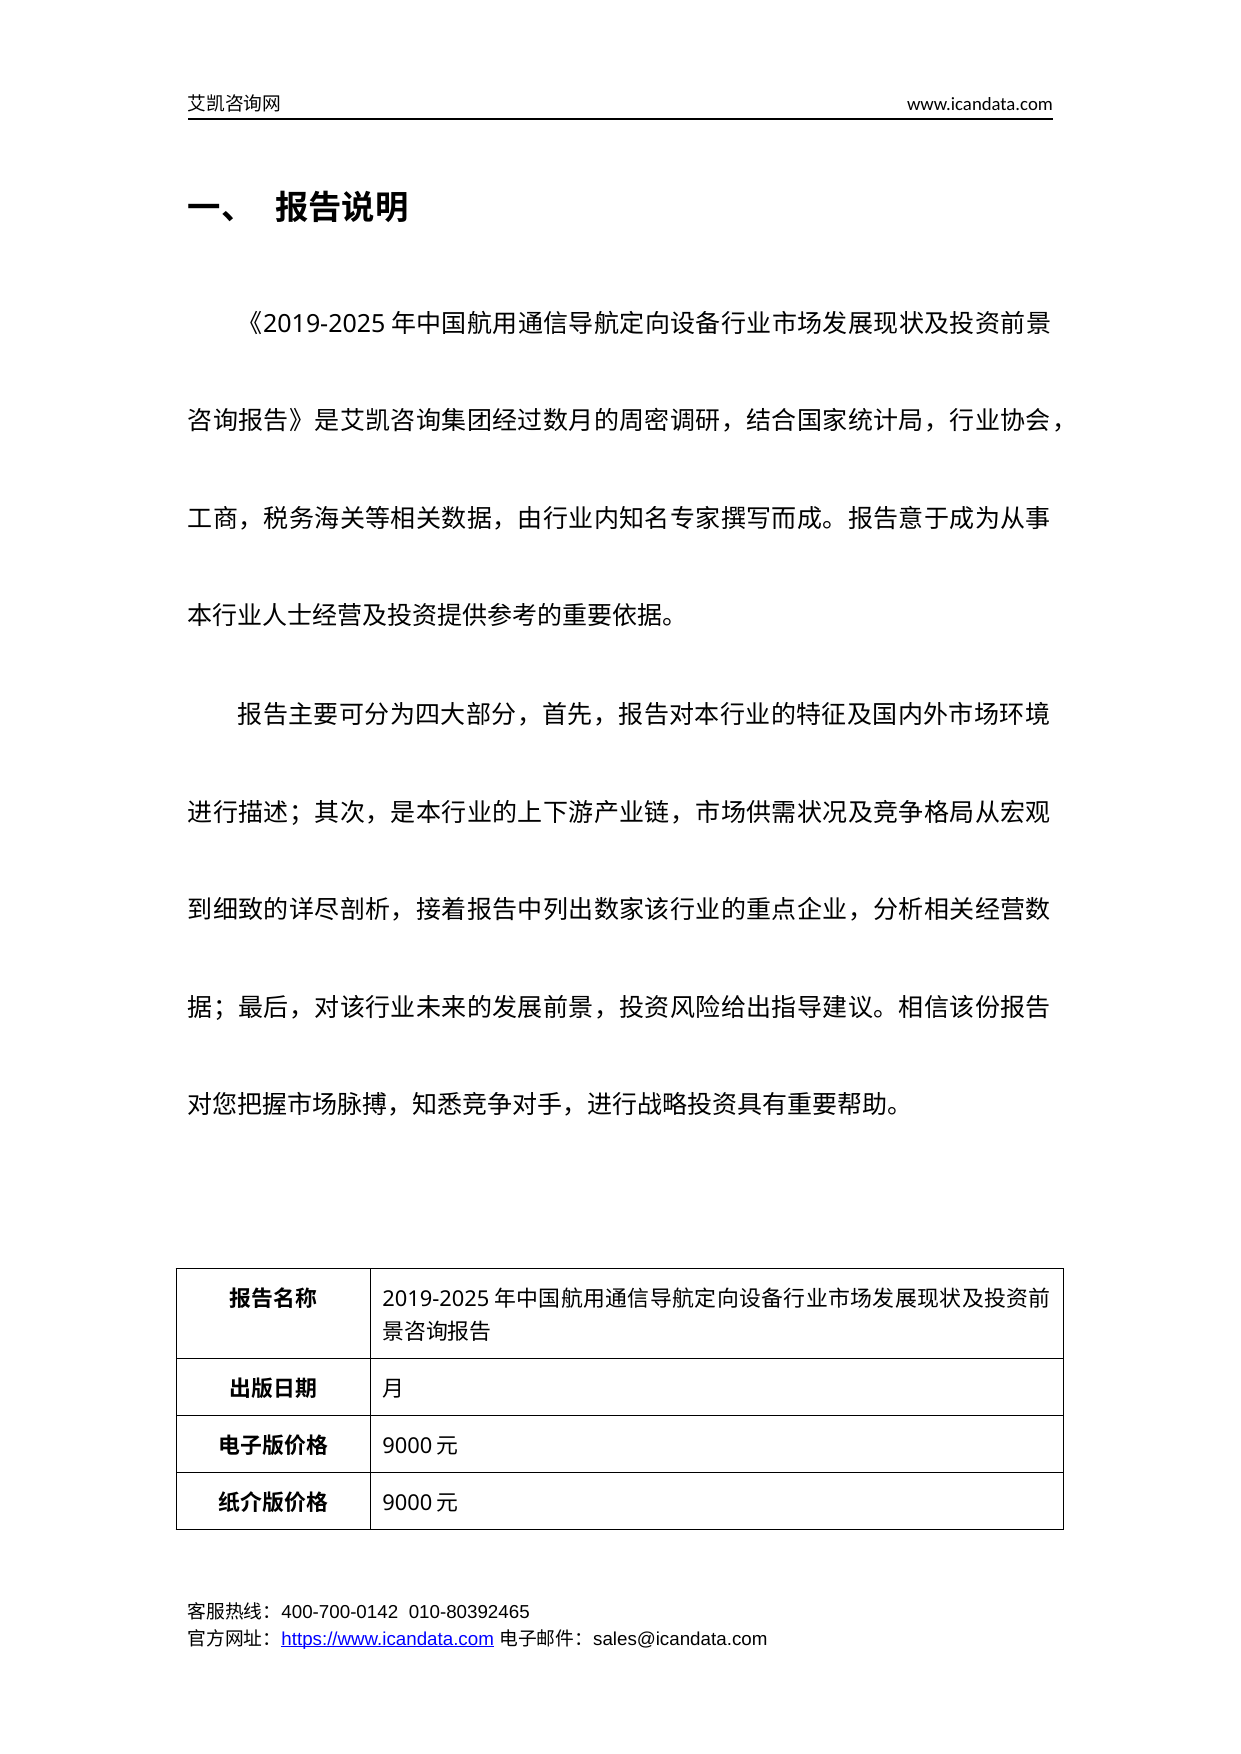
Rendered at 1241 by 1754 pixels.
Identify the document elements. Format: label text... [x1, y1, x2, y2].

text 报告主要可分为四大部分，首先，报告对本行业的特征及国内外市场环境进行描述；其次，是本行业的上下游产业链，市场供需状况及竞争格局从宏观到细致的详尽剖析，接着报告中列出数家该行业的重点企业，分析相关经营数据；最后，对该行业未来的发展前景，投资风险给出指导建议。相信该份报告对您把握市场脉搏，知悉竞争对手，进行战略投资具有重要帮助。 [187, 681, 1053, 1136]
table_cell 9000元 [371, 1416, 1063, 1472]
table_cell 出版日期 [177, 1359, 370, 1415]
table_header 2019-2025年中国航用通信导航定向设备行业市场发展现状及投资前景咨询报告 [371, 1269, 1063, 1358]
table_cell 电子版价格 [177, 1416, 370, 1472]
table_cell 月 [371, 1359, 1063, 1415]
text 《2019-2025年中国航用通信导航定向设备行业市场发展现状及投资前景咨询报告》是艾凯咨询集团经过数月的周密调研，结合国家统计局，行业协会，工商，税务海关等相关数据，由行业内知名专家撰写而成。报告意于成为从事本行业人士经营及投资提供参考的重要依据。 [187, 289, 1053, 646]
table_cell 纸介版价格 [177, 1473, 370, 1529]
subtitle 报告说明 [187, 172, 1053, 237]
table_header 报告名称 [177, 1269, 370, 1358]
table_cell 9000元 [371, 1473, 1063, 1529]
